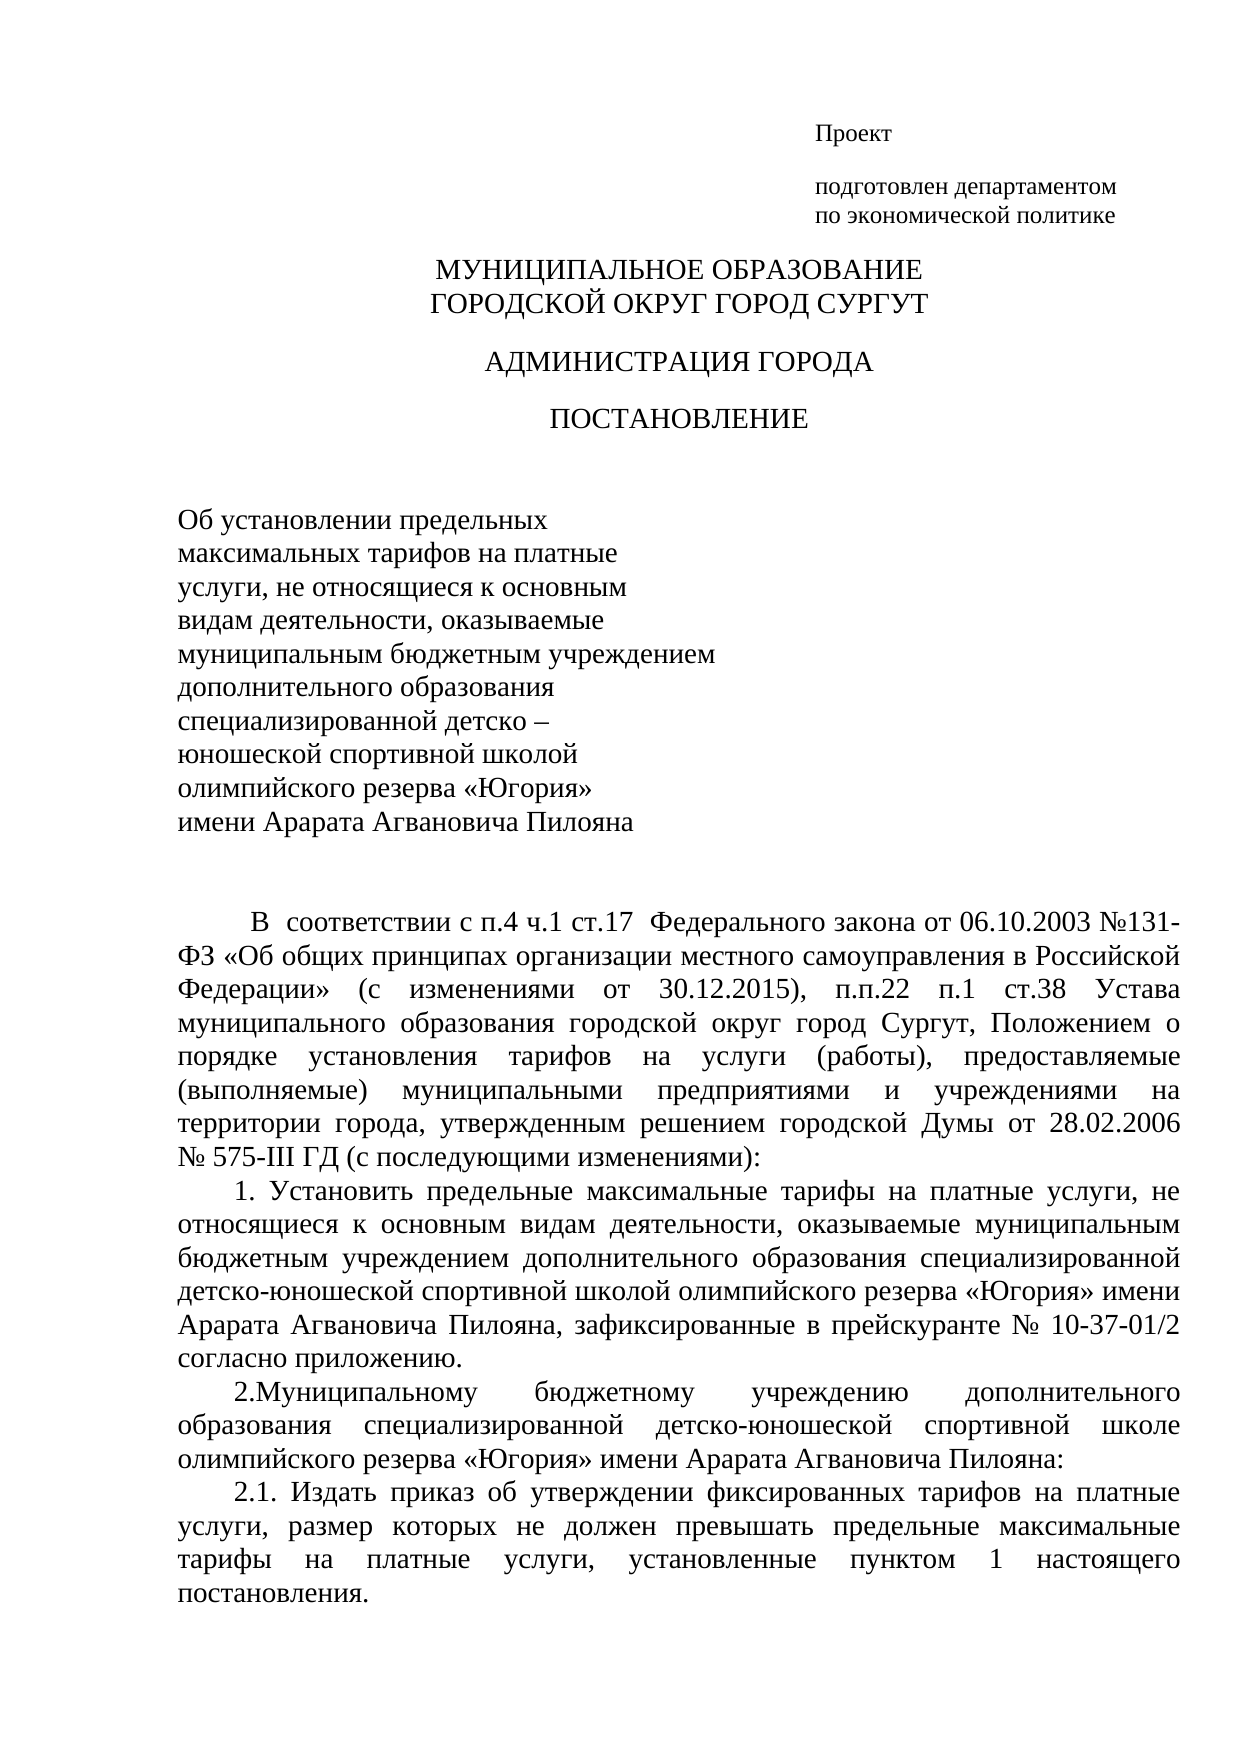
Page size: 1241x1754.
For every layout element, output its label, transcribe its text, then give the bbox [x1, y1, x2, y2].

text Проект [796, 118, 1181, 147]
text по экономической политике [796, 200, 1181, 228]
text подготовлен департаментом [796, 171, 1181, 200]
text олимпийского резерва «Югория» [177, 770, 1181, 804]
text МУНИЦИПАЛЬНОЕ ОБРАЗОВАНИЕ [177, 252, 1181, 286]
text максимальных тарифов на платные [177, 535, 1181, 569]
text дополнительного образования [177, 669, 1181, 703]
text 1. Установить предельные максимальные тарифы на платные услуги, не относящиеся к основным видам деятельности, оказываемые муниципальным бюджетным учреждением дополнительного образования специализированной детско-юношеской спортивной школой олимпийского резерва «Югория» имени Арарата Агвановича Пилояна, зафиксированные в прейскуранте № 10-37-01/2 согласно приложению. [177, 1173, 1181, 1374]
text В соответствии с п.4 ч.1 ст.17 Федерального закона от 06.10.2003 №131-ФЗ «Об общих принципах организации местного самоуправления в Российской Федерации» (с изменениями от 30.12.2015), п.п.22 п.1 ст.38 Устава муниципального образования городской округ город Сургут, Положением о порядке установления тарифов на услуги (работы), предоставляемые (выполняемые) муниципальными предприятиями и учреждениями на территории города, утвержденным решением городской Думы от 28.02.2006 № 575-III ГД (с последующими изменениями): [177, 904, 1181, 1173]
text ГОРОДСКОЙ ОКРУГ ГОРОД СУРГУТ [177, 286, 1181, 319]
text АДМИНИСТРАЦИЯ ГОРОДА [177, 344, 1181, 377]
text специализированной детско – [177, 703, 1181, 737]
text юношеской спортивной школой [177, 737, 1181, 770]
text ПОСТАНОВЛЕНИЕ [177, 401, 1181, 435]
text услуги, не относящиеся к основным [177, 569, 1181, 602]
text Об установлении предельных [177, 502, 1181, 535]
text имени Арарата Агвановича Пилояна [177, 804, 1181, 837]
text 2.Муниципальному бюджетному учреждению дополнительного образования специализированной детско-юношеской спортивной школе олимпийского резерва «Югория» имени Арарата Агвановича Пилояна: [177, 1374, 1181, 1474]
text муниципальным бюджетным учреждением [177, 636, 1181, 669]
text 2.1. Издать приказ об утверждении фиксированных тарифов на платные услуги, размер которых не должен превышать предельные максимальные тарифы на платные услуги, установленные пунктом 1 настоящего постановления. [177, 1474, 1181, 1609]
text видам деятельности, оказываемые [177, 602, 1181, 636]
